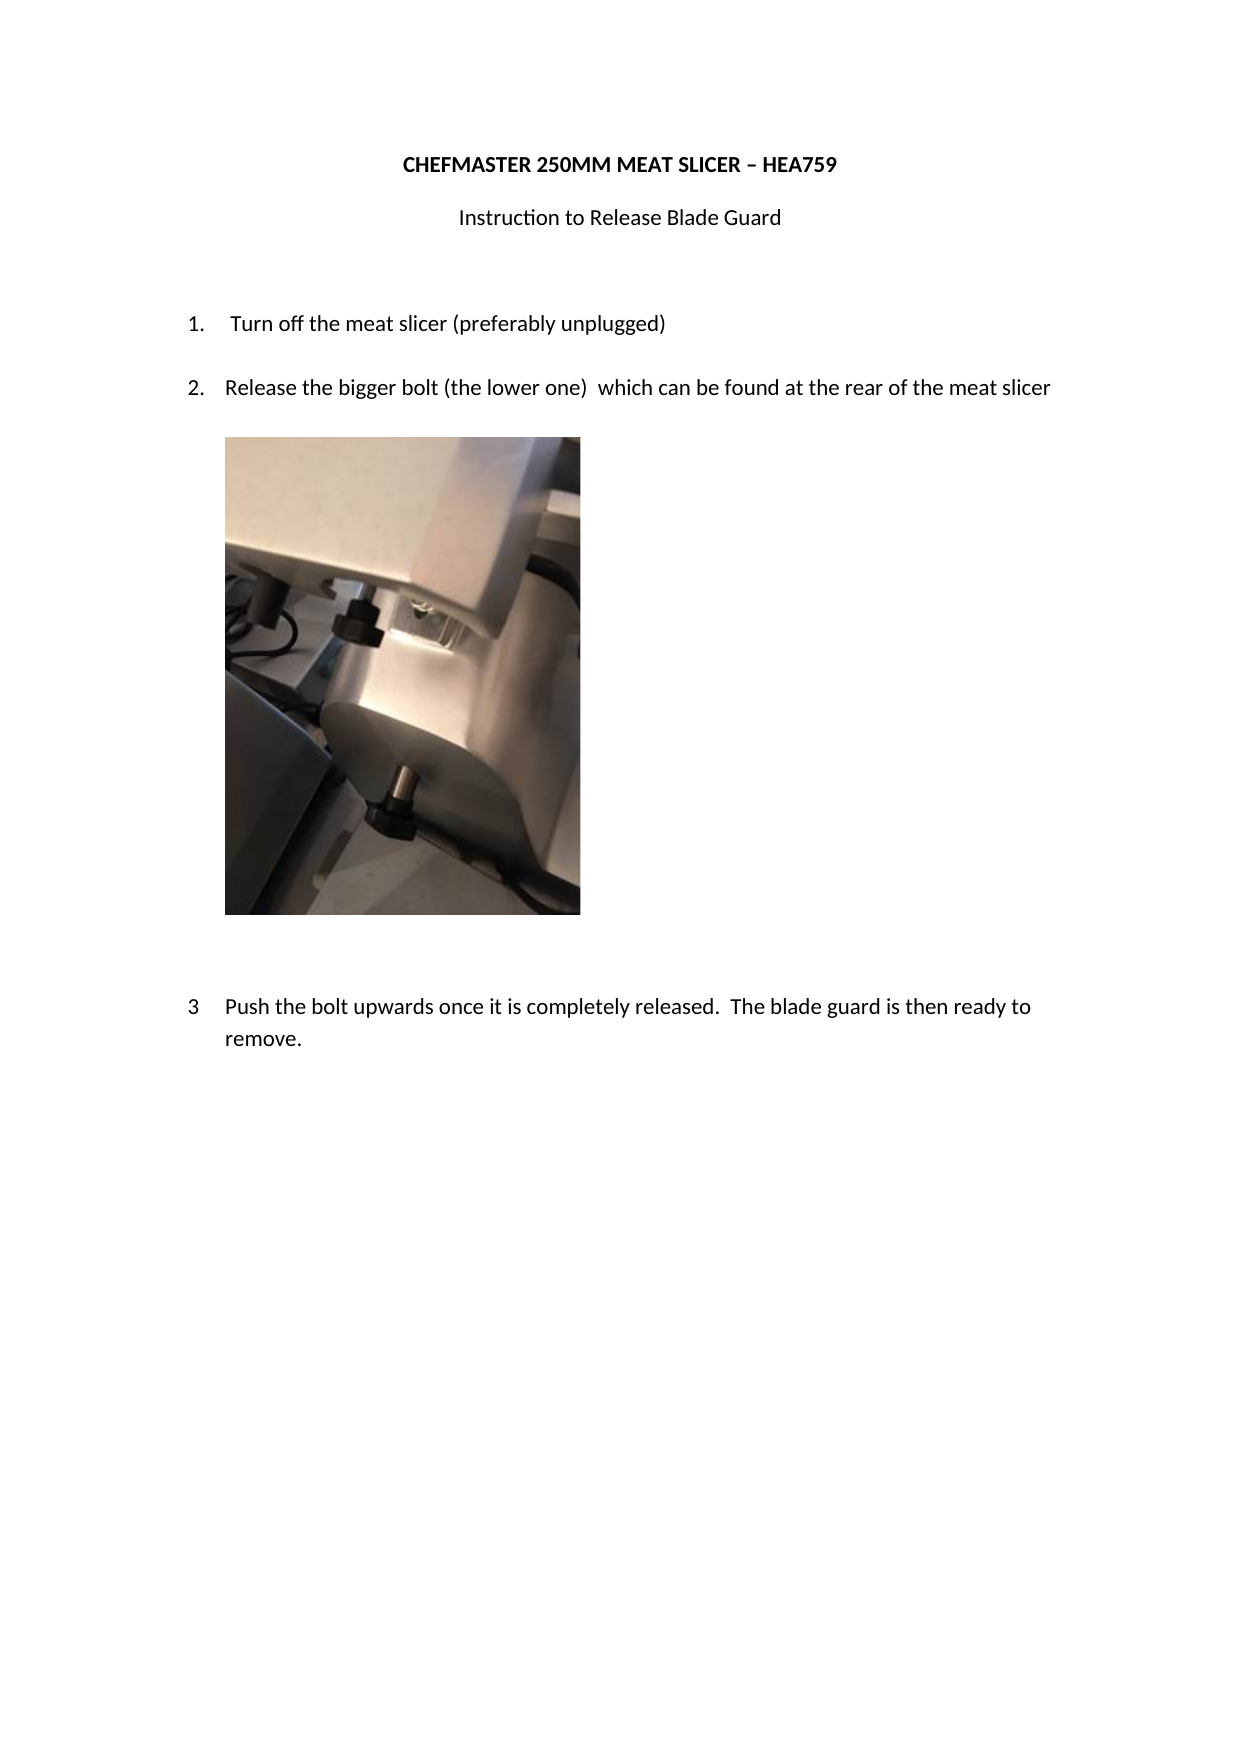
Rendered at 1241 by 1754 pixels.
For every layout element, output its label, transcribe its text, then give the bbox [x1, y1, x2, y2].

list Release the bigger bolt (the lower one) which can be found at the rear of the meat slicer [187, 373, 1090, 401]
picture [225, 437, 581, 915]
text Instruction to Release Blade Guard [150, 203, 1090, 231]
list Turn off the meat slicer (preferably unplugged) [187, 309, 1090, 337]
text CHEFMASTER 250MM MEAT SLICER – HEA759 [150, 150, 1090, 178]
list Push the bolt upwards once it is completely released. The blade guard is then ready to remove. [187, 992, 1090, 1053]
